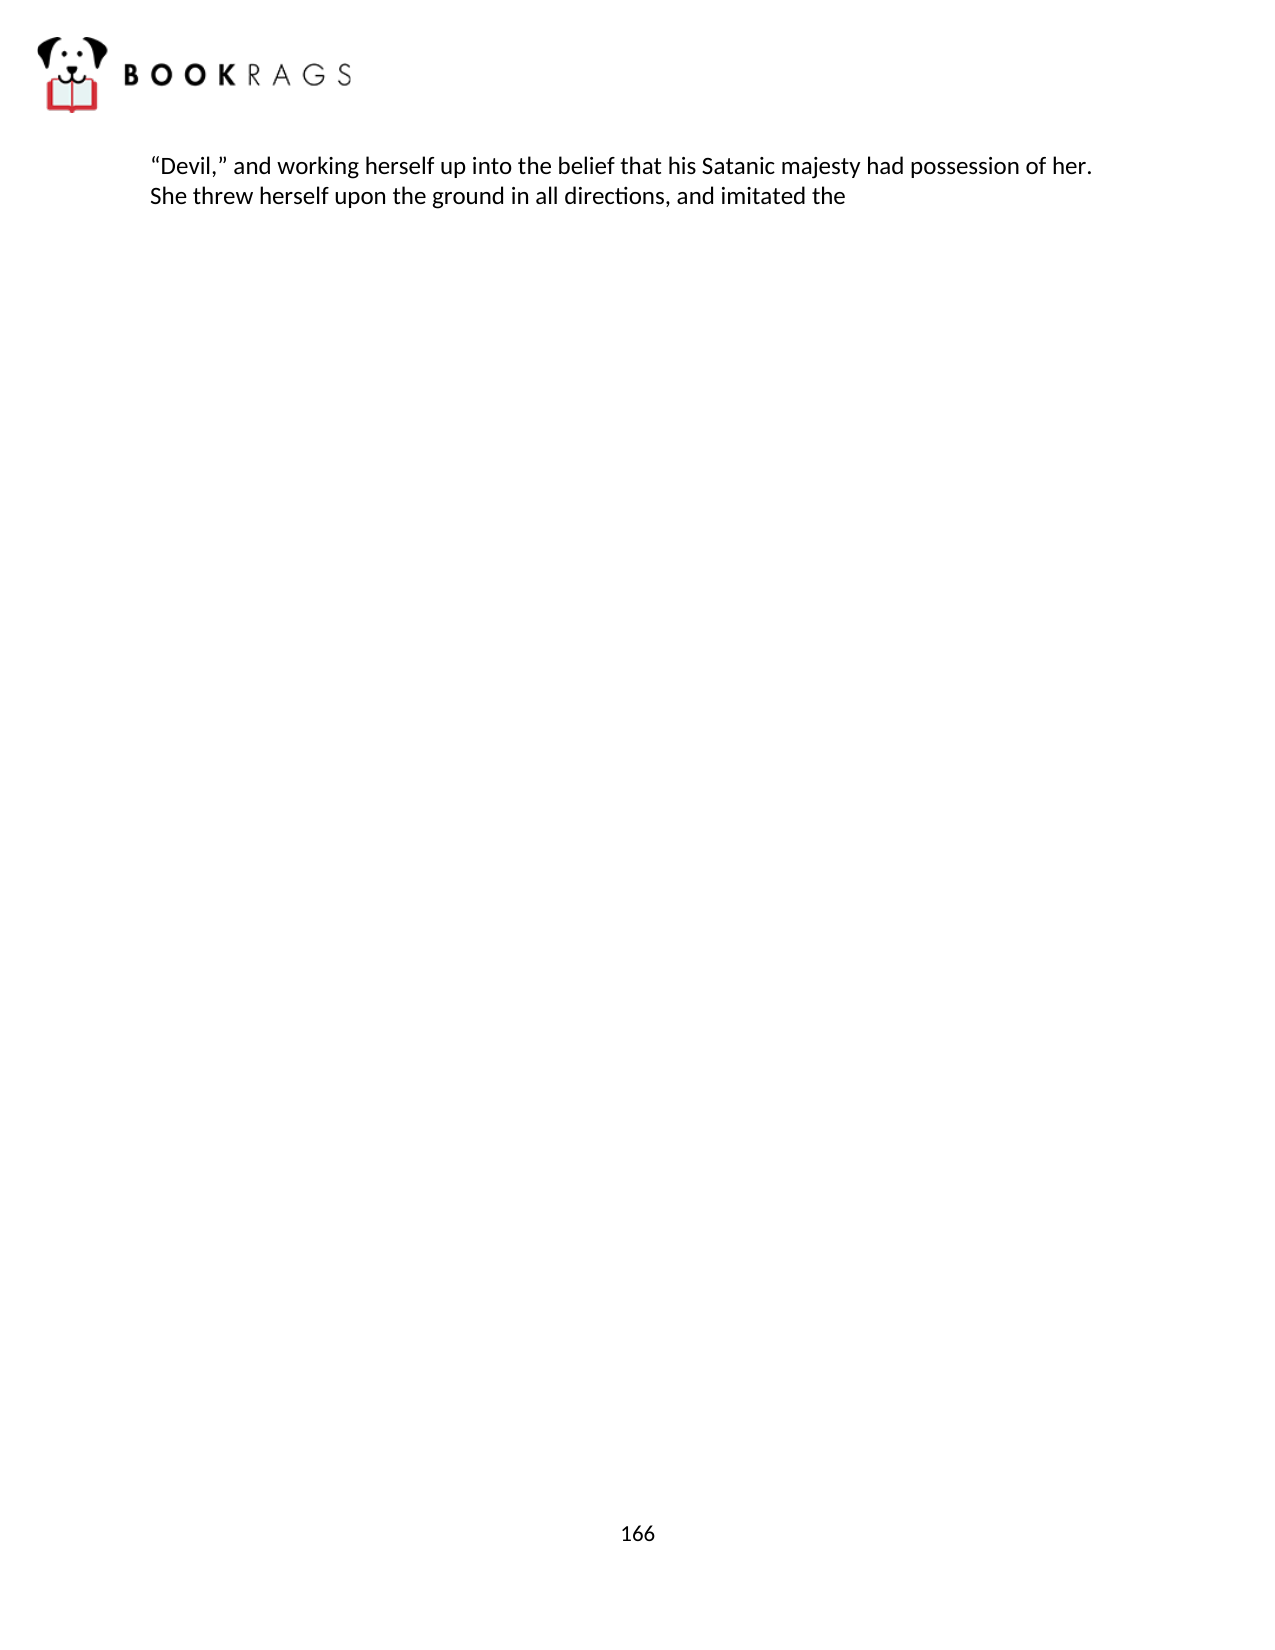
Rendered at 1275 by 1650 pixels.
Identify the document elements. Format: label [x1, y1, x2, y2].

picture [37, 37, 351, 113]
text [150, 150, 1125, 211]
